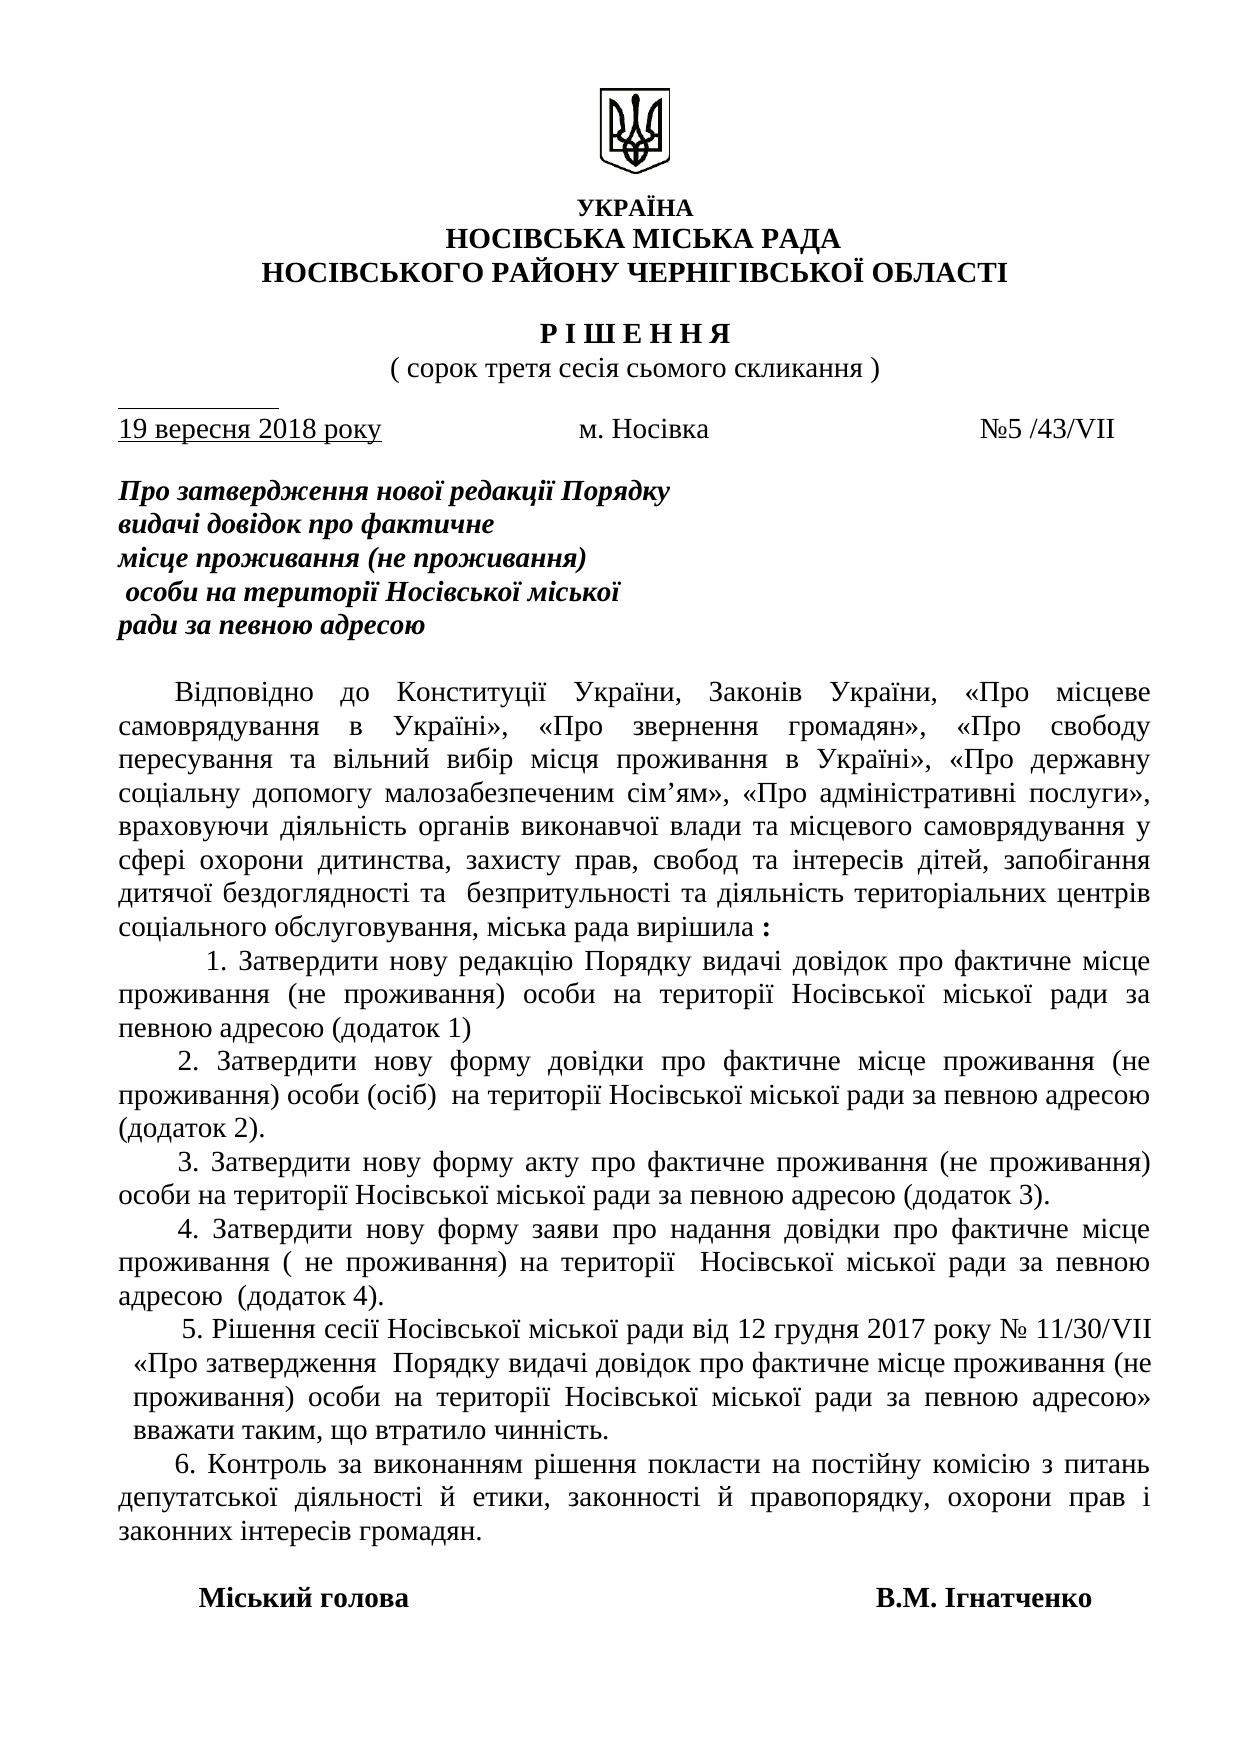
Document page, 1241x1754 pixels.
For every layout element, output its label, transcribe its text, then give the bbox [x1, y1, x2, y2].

text ради за певною адресою [118, 607, 1152, 641]
text 19 вересня 2018 року м. Носівка №5 /43/VІІ [118, 412, 1152, 445]
text 3. Затвердити нову форму акту про фактичне проживання (не проживання) особи на території Носівської міської ради за певною адресою (додаток 3). [118, 1144, 1152, 1211]
text 5. Рішення сесії Носівської міської ради від 12 грудня 2017 року № 11/30/VIІ «Про затвердження Порядку видачі довідок про фактичне місце проживання (не проживання) особи на території Носівської міської ради за певною адресою» вважати таким, що втратило чинність. [133, 1312, 1152, 1446]
text Відповідно до Конституції України, Законів України, «Про місцеве самоврядування в Україні», «Про звернення громадян», «Про свободу пересування та вільний вибір місця проживання в Україні», «Про державну соціальну допомогу малозабезпеченим сім’ям», «Про адміністративні послуги», враховуючи діяльність органів виконавчої влади та місцевого самоврядування у сфері охорони дитинства, захисту прав, свобод та інтересів дітей, запобігання дитячої бездоглядності та безпритульності та діяльність територіальних центрів соціального обслуговування, міська рада вирішила : [118, 674, 1152, 943]
text ( сорок третя сесія сьомого скликання ) [118, 350, 1152, 383]
text Про затвердження нової редакції Порядку [118, 473, 1152, 507]
text 4. Затвердити нову форму заяви про надання довідки про фактичне місце проживання ( не проживання) на території Носівської міської ради за певною адресою (додаток 4). [118, 1211, 1152, 1312]
text особи на території Носівської міської [118, 574, 1152, 607]
text Міський голова В.М. Ігнатченко [118, 1580, 1152, 1613]
text НОСІВСЬКА МІСЬКА РАДА Носівського району ЧЕРНІГІВСЬКОЇ ОБЛАСТІ [106, 221, 1152, 288]
picture [599, 88, 670, 174]
text місце проживання (не проживання) [118, 540, 1152, 574]
text видачі довідок про фактичне [118, 507, 1152, 540]
text 1. Затвердити нову редакцію Порядку видачі довідок про фактичне місце проживання (не проживання) особи на території Носівської міської ради за певною адресою (додаток 1) [118, 943, 1152, 1043]
text Україна [118, 193, 1152, 221]
text 6. Контроль за виконанням рішення покласти на постійну комісію з питань депутатської діяльності й етики, законності й правопорядку, охорони прав і законних інтересів громадян. [118, 1446, 1152, 1546]
text Р І Ш Е Н Н Я [118, 316, 1152, 350]
text 2. Затвердити нову форму довідки про фактичне місце проживання (не проживання) особи (осіб) на території Носівської міської ради за певною адресою (додаток 2). [118, 1043, 1152, 1144]
